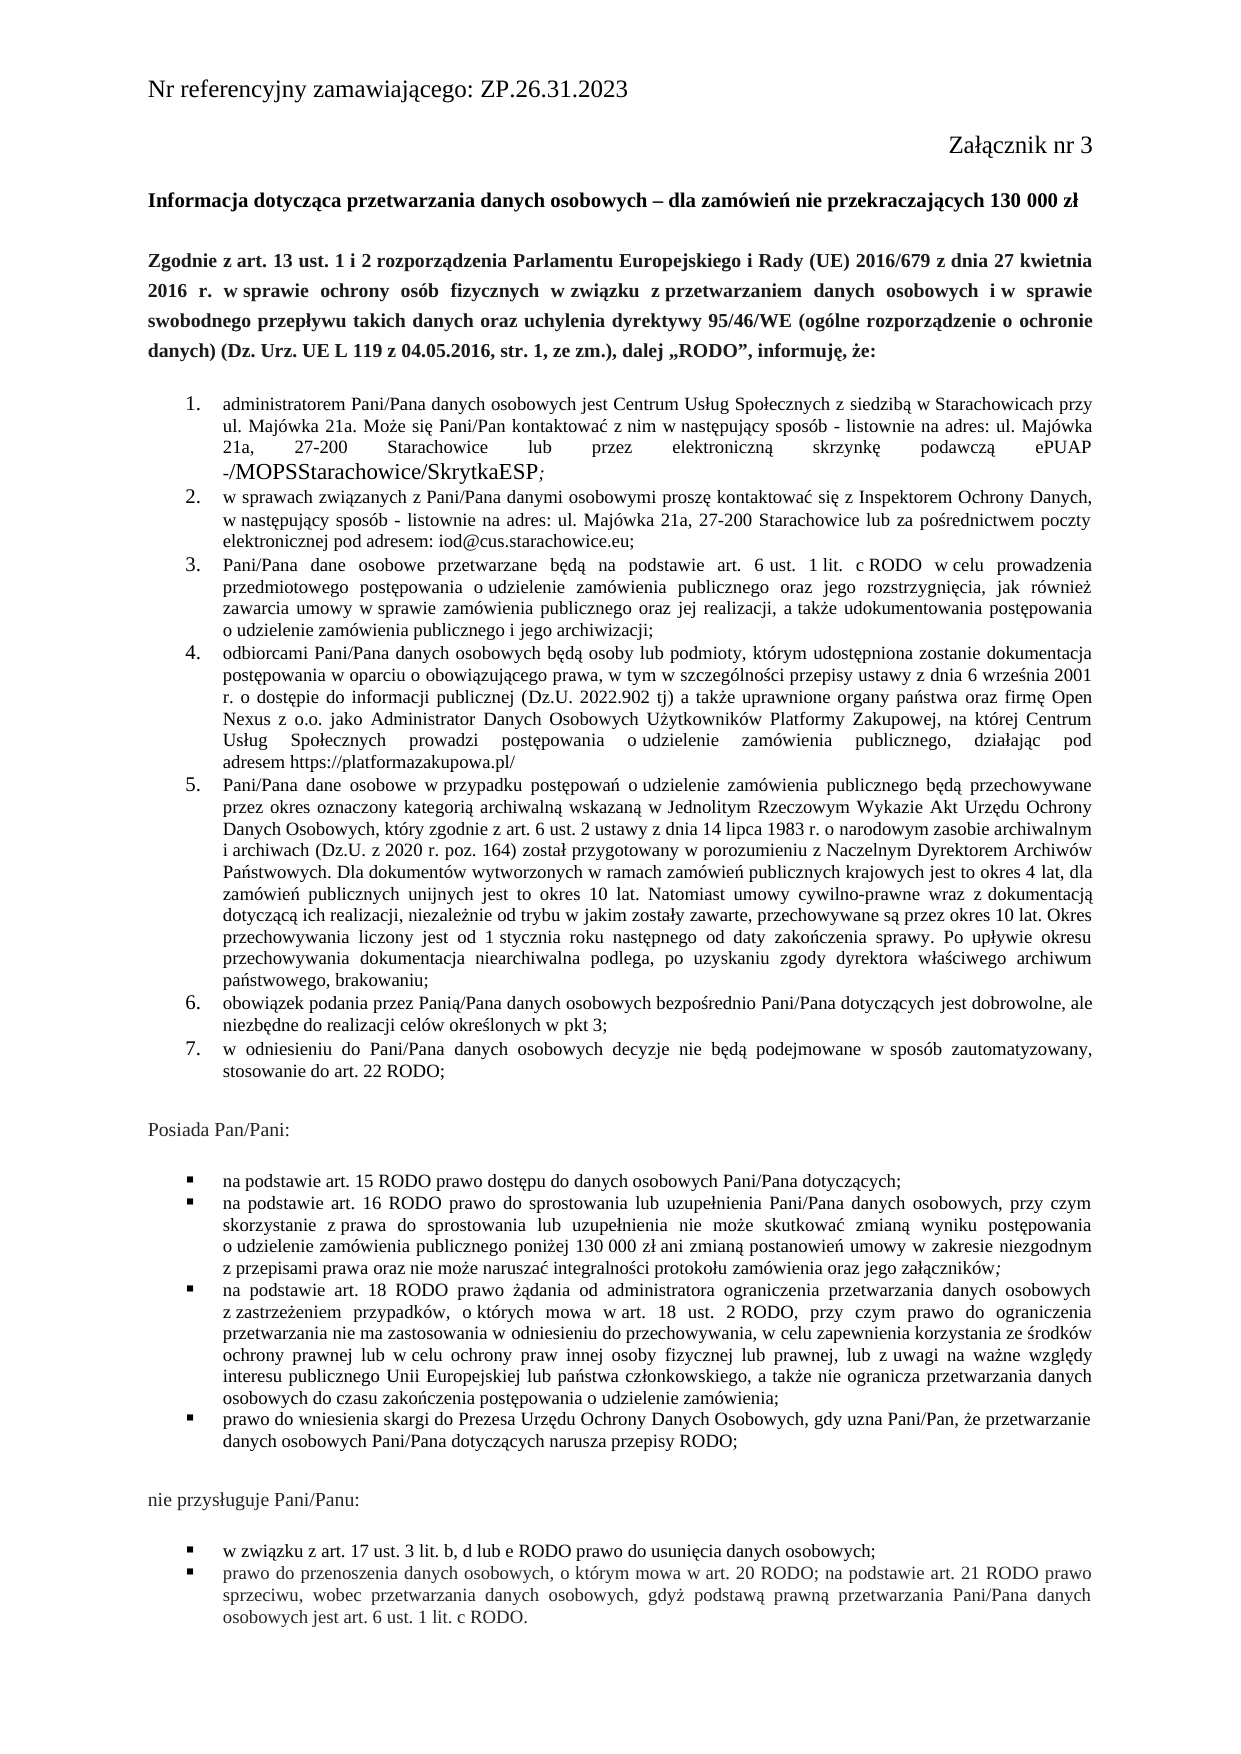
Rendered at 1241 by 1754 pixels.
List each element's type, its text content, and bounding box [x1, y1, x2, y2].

list Pani/Pana dane osobowe w przypadku postępowań o udzielenie zamówienia publicznego będą przechowywane przez okres oznaczony kategorią archiwalną wskazaną w Jednolitym Rzeczowym Wykazie Akt Urzędu Ochrony Danych Osobowych, który zgodnie z art. 6 ust. 2 ustawy z dnia 14 lipca 1983 r. o narodowym zasobie archiwalnym i archiwach (Dz.U. z 2020 r. poz. 164) został przygotowany w porozumieniu z Naczelnym Dyrektorem Archiwów Państwowych. Dla dokumentów wytworzonych w ramach zamówień publicznych krajowych jest to okres 4 lat, dla zamówień publicznych unijnych jest to okres 10 lat. Natomiast umowy cywilno-prawne wraz z dokumentacją dotyczącą ich realizacji, niezależnie od trybu w jakim zostały zawarte, przechowywane są przez okres 10 lat. Okres przechowywania liczony jest od 1 stycznia roku następnego od daty zakończenia sprawy. Po upływie okresu przechowywania dokumentacja niearchiwalna podlega, po uzyskaniu zgody dyrektora właściwego archiwum państwowego, brakowaniu; [185, 772, 1093, 990]
text Posiada Pan/Pani: [148, 1111, 1093, 1141]
text Zgodnie z art. 13 ust. 1 i 2 rozporządzenia Parlamentu Europejskiego i Rady (UE) 2016/679 z dnia 27 kwietnia 2016 r. w sprawie ochrony osób fizycznych w związku z przetwarzaniem danych osobowych i w sprawie swobodnego przepływu takich danych oraz uchylenia dyrektywy 95/46/WE (ogólne rozporządzenie o ochronie danych) (Dz. Urz. UE L 119 z 04.05.2016, str. 1, ze zm.), dalej „RODO”, informuję, że: [148, 242, 1093, 362]
list w odniesieniu do Pani/Pana danych osobowych decyzje nie będą podejmowane w sposób zautomatyzowany, stosowanie do art. 22 RODO; [185, 1036, 1093, 1082]
list na podstawie art. 15 RODO prawo dostępu do danych osobowych Pani/Pana dotyczących; [185, 1170, 1093, 1192]
list na podstawie art. 18 RODO prawo żądania od administratora ograniczenia przetwarzania danych osobowych z zastrzeżeniem przypadków, o których mowa w art. 18 ust. 2 RODO, przy czym prawo do ograniczenia przetwarzania nie ma zastosowania w odniesieniu do przechowywania, w celu zapewnienia korzystania ze środków ochrony prawnej lub w celu ochrony praw innej osoby fizycznej lub prawnej, lub z uwagi na ważne względy interesu publicznego Unii Europejskiej lub państwa członkowskiego, a także nie ogranicza przetwarzania danych osobowych do czasu zakończenia postępowania o udzielenie zamówienia; [185, 1278, 1093, 1408]
list prawo do przenoszenia danych osobowych, o którym mowa w art. 20 RODO; na podstawie art. 21 RODO prawo sprzeciwu, wobec przetwarzania danych osobowych, gdyż podstawą prawną przetwarzania Pani/Pana danych osobowych jest art. 6 ust. 1 lit. c RODO. [185, 1562, 1093, 1627]
list administratorem Pani/Pana danych osobowych jest Centrum Usług Społecznych z siedzibą w Starachowicach przy ul. Majówka 21a. Może się Pani/Pan kontaktować z nim w następujący sposób - listownie na adres: ul. Majówka 21a, 27-200 Starachowice lub przez elektroniczną skrzynkę podawczą ePUAP -/MOPSStarachowice/SkrytkaESP; [185, 391, 1093, 484]
list odbiorcami Pani/Pana danych osobowych będą osoby lub podmioty, którym udostępniona zostanie dokumentacja postępowania w oparciu o obowiązującego prawa, w tym w szczególności przepisy ustawy z dnia 6 września 2001 r. o dostępie do informacji publicznej (Dz.U. 2022.902 tj) a także uprawnione organy państwa oraz firmę Open Nexus z o.o. jako Administrator Danych Osobowych Użytkowników Platformy Zakupowej, na której Centrum Usług Społecznych prowadzi postępowania o udzielenie zamówienia publicznego, działając pod adresem https://platformazakupowa.pl/ [185, 640, 1093, 772]
text Załącznik nr 3 [148, 131, 1093, 159]
list prawo do wniesienia skargi do Prezesa Urzędu Ochrony Danych Osobowych, gdy uzna Pani/Pan, że przetwarzanie danych osobowych Pani/Pana dotyczących narusza przepisy RODO; [185, 1408, 1093, 1452]
text nie przysługuje Pani/Panu: [148, 1481, 1093, 1511]
list w sprawach związanych z Pani/Pana danymi osobowymi proszę kontaktować się z Inspektorem Ochrony Danych, w następujący sposób - listownie na adres: ul. Majówka 21a, 27-200 Starachowice lub za pośrednictwem poczty elektronicznej pod adresem: iod@cus.starachowice.eu; [185, 484, 1093, 552]
list obowiązek podania przez Panią/Pana danych osobowych bezpośrednio Pani/Pana dotyczących jest dobrowolne, ale niezbędne do realizacji celów określonych w pkt 3; [185, 990, 1093, 1036]
text Informacja dotycząca przetwarzania danych osobowych – dla zamówień nie przekraczających 130 000 zł [148, 188, 1093, 212]
list na podstawie art. 16 RODO prawo do sprostowania lub uzupełnienia Pani/Pana danych osobowych, przy czym skorzystanie z prawa do sprostowania lub uzupełnienia nie może skutkować zmianą wyniku postępowania o udzielenie zamówienia publicznego poniżej 130 000 zł ani zmianą postanowień umowy w zakresie niezgodnym z przepisami prawa oraz nie może naruszać integralności protokołu zamówienia oraz jego załączników; [185, 1192, 1093, 1278]
list w związku z art. 17 ust. 3 lit. b, d lub e RODO prawo do usunięcia danych osobowych; [185, 1540, 1093, 1562]
list Pani/Pana dane osobowe przetwarzane będą na podstawie art. 6 ust. 1 lit. c RODO w celu prowadzenia przedmiotowego postępowania o udzielenie zamówienia publicznego oraz jego rozstrzygnięcia, jak również zawarcia umowy w sprawie zamówienia publicznego oraz jej realizacji, a także udokumentowania postępowania o udzielenie zamówienia publicznego i jego archiwizacji; [185, 552, 1093, 640]
